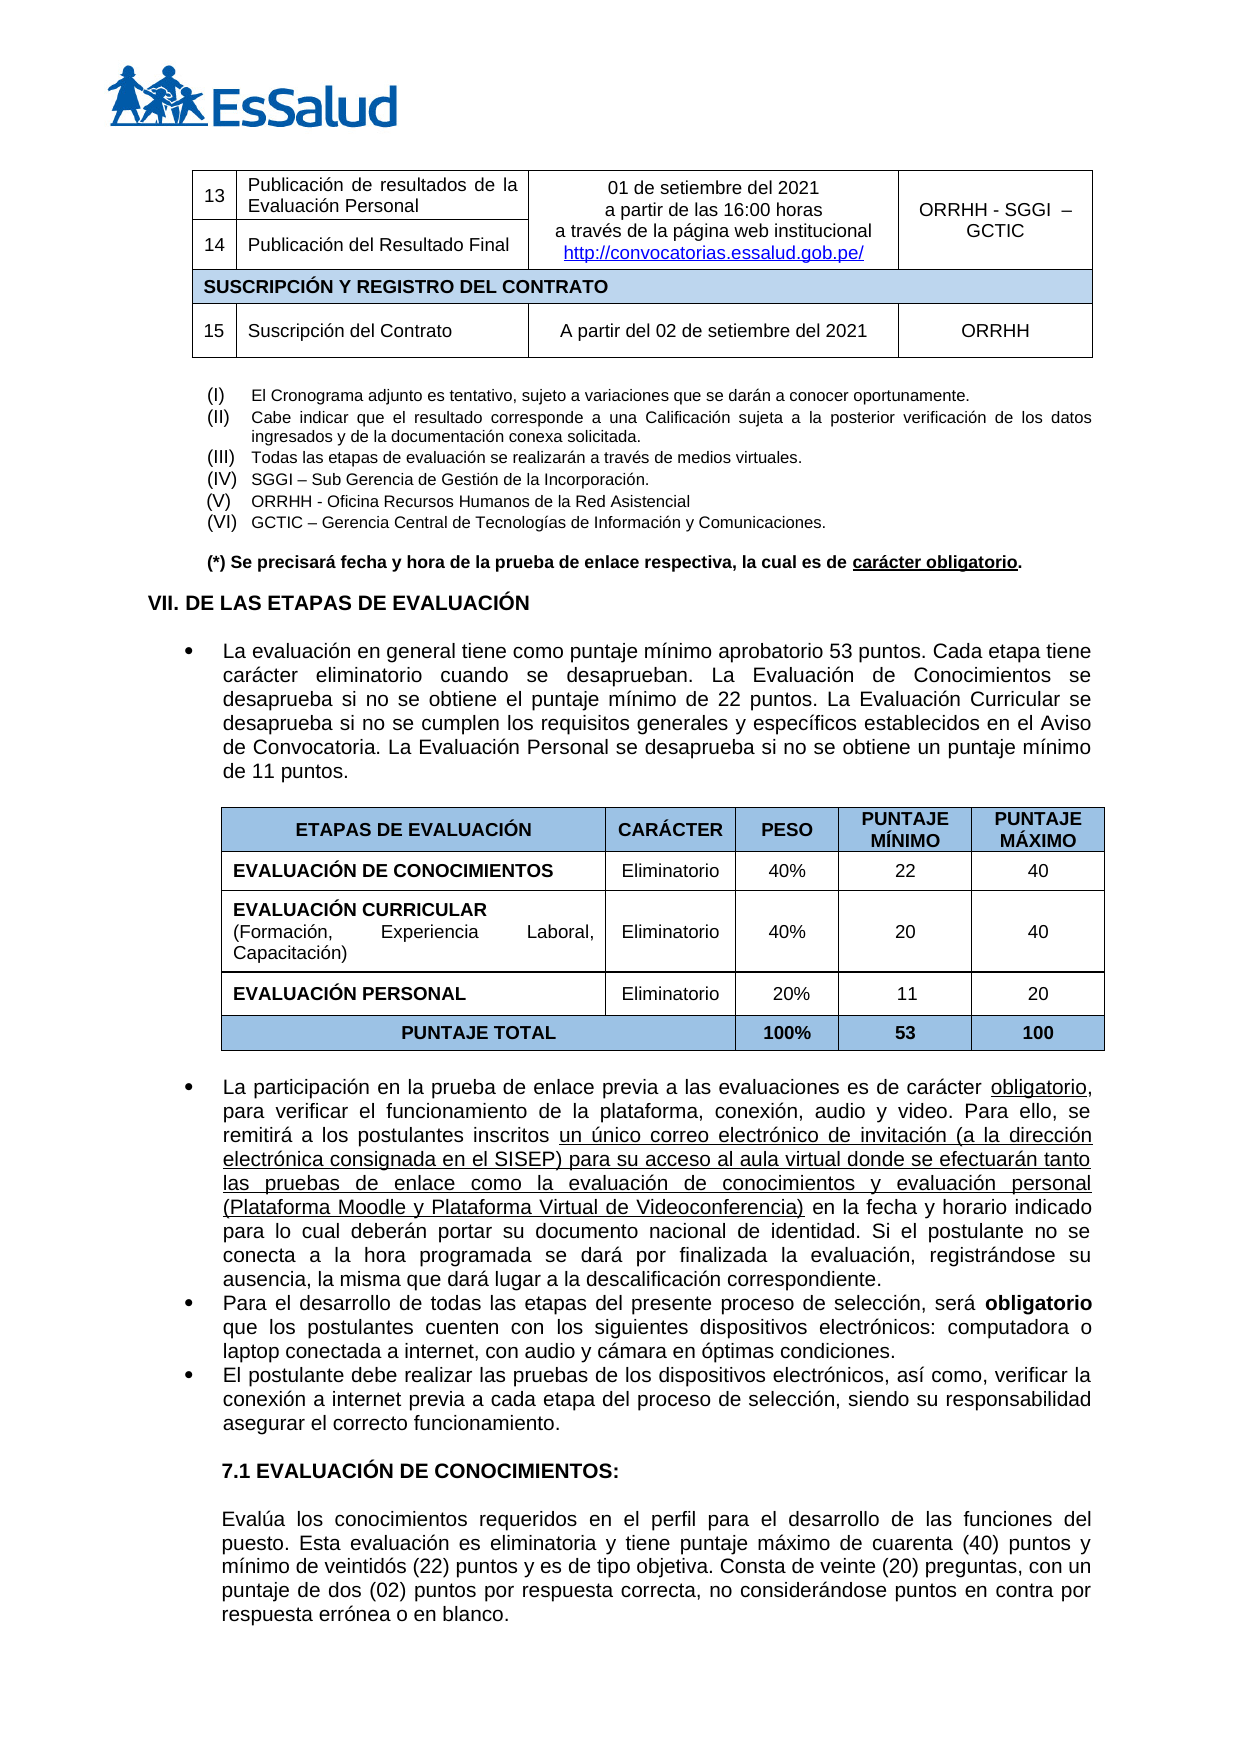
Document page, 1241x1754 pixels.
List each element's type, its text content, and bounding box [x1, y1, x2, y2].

list El postulante debe realizar las pruebas de los dispositivos electrónicos, así como, verificar la conexión a internet previa a cada etapa del proceso de selección, siendo su responsabilidad asegurar el correcto funcionamiento. [185, 1363, 1092, 1434]
table_cell 14 [193, 220, 236, 269]
list Para el desarrollo de todas las etapas del presente proceso de selección, será obligatorio que los postulantes cuenten con los siguientes dispositivos electrónicos: computadora o laptop conectada a internet, con audio y cámara en óptimas condiciones. [185, 1291, 1092, 1363]
table_cell 20 [839, 891, 971, 971]
list La evaluación en general tiene como puntaje mínimo aprobatorio 53 puntos. Cada etapa tiene carácter eliminatorio cuando se desaprueban. La Evaluación de Conocimientos se desaprueba si no se obtiene el puntaje mínimo de 22 puntos. La Evaluación Curricular se desaprueba si no se cumplen los requisitos generales y específicos establecidos en el Aviso de Convocatoria. La Evaluación Personal se desaprueba si no se obtiene un puntaje mínimo de 11 puntos. [185, 639, 1092, 783]
table_cell Eliminatorio [606, 852, 735, 890]
table_cell A partir del 02 de setiembre del 2021 [529, 304, 898, 357]
list El Cronograma adjunto es tentativo, sujeto a variaciones que se darán a conocer oportunamente. [207, 384, 1092, 406]
table_cell 20% [736, 973, 838, 1014]
table_cell 40% [736, 852, 838, 890]
table_cell 40 [972, 852, 1104, 890]
list La participación en la prueba de enlace previa a las evaluaciones es de carácter obligatorio, para verificar el funcionamiento de la plataforma, conexión, audio y video. Para ello, se remitirá a los postulantes inscritos un único correo electrónico de invitación (a la dirección electrónica consignada en el SISEP) para su acceso al aula virtual donde se efectuarán tanto las pruebas de enlace como la evaluación de conocimientos y evaluación personal (Plataforma Moodle y Plataforma Virtual de Videoconferencia) en la fecha y horario indicado para lo cual deberán portar su documento nacional de identidad. Si el postulante no se conecta a la hora programada se dará por finalizada la evaluación, registrándose su ausencia, la misma que dará lugar a la descalificación correspondiente. [185, 1075, 1092, 1291]
table_cell 20 [972, 973, 1104, 1014]
table_cell PUNTAJE TOTAL [222, 1016, 735, 1050]
table_cell 53 [839, 1016, 971, 1050]
list DE LAS ETAPAS DE EVALUACIÓN [148, 591, 1092, 615]
table_header PUNTAJE MÁXIMO [972, 808, 1104, 851]
table_cell 100 [972, 1016, 1104, 1050]
table_cell 100% [736, 1016, 838, 1050]
table_cell ORRHH [899, 304, 1092, 357]
table_cell 11 [839, 973, 971, 1014]
list Cabe indicar que el resultado corresponde a una Calificación sujeta a la posterior verificación de los datos ingresados y de la documentación conexa solicitada. [207, 406, 1092, 446]
picture [82, 33, 426, 157]
text 7.1 EVALUACIÓN DE CONOCIMIENTOS: [148, 1458, 1092, 1482]
list Todas las etapas de evaluación se realizarán a través de medios virtuales. [207, 446, 1092, 468]
list ORRHH - Oficina Recursos Humanos de la Red Asistencial [206, 489, 1092, 511]
table_cell 13 [193, 171, 236, 219]
text Evalúa los conocimientos requeridos en el perfil para el desarrollo de las funciones del puesto. Esta evaluación es eliminatoria y tiene puntaje máximo de cuarenta (40) puntos y mínimo de veintidós (22) puntos y es de tipo objetiva. Consta de veinte (20) preguntas, con un puntaje de dos (02) puntos por respuesta correcta, no considerándose puntos en contra por respuesta errónea o en blanco. [221, 1506, 1092, 1626]
table_header ETAPAS DE EVALUACIÓN [222, 808, 605, 851]
table_cell SUSCRIPCIÓN Y REGISTRO DEL CONTRATO [193, 270, 1092, 303]
table_cell 22 [839, 852, 971, 890]
table_cell Eliminatorio [606, 973, 735, 1014]
table_cell 15 [193, 304, 236, 357]
table_cell 40 [972, 891, 1104, 971]
table_cell 01 de setiembre del 2021 a partir de las 16:00 horas a través de la página web institucional http://convocatorias.essalud.gob.pe/ [529, 171, 898, 269]
list SGGI – Sub Gerencia de Gestión de la Incorporación. [207, 468, 1092, 489]
table_cell Eliminatorio [606, 891, 735, 971]
table_cell Publicación de resultados de la Evaluación Personal [237, 171, 528, 219]
list GCTIC – Gerencia Central de Tecnologías de Información y Comunicaciones. [207, 511, 1092, 532]
table_cell Publicación del Resultado Final [237, 220, 528, 269]
table_cell ORRHH - SGGI – GCTIC [899, 171, 1092, 269]
table_header CARÁCTER [606, 808, 735, 851]
table_cell Suscripción del Contrato [237, 304, 528, 357]
table_cell EVALUACIÓN DE CONOCIMIENTOS [222, 852, 605, 890]
table_header PESO [736, 808, 838, 851]
table_header PUNTAJE MÍNIMO [839, 808, 971, 851]
table_cell EVALUACIÓN CURRICULAR (Formación, Experiencia Laboral, Capacitación) [222, 891, 605, 971]
table_cell 40% [736, 891, 838, 971]
table_cell EVALUACIÓN PERSONAL [222, 973, 605, 1014]
list (*) Se precisará fecha y hora de la prueba de enlace respectiva, la cual es de carácter obligatorio. [207, 552, 1092, 572]
